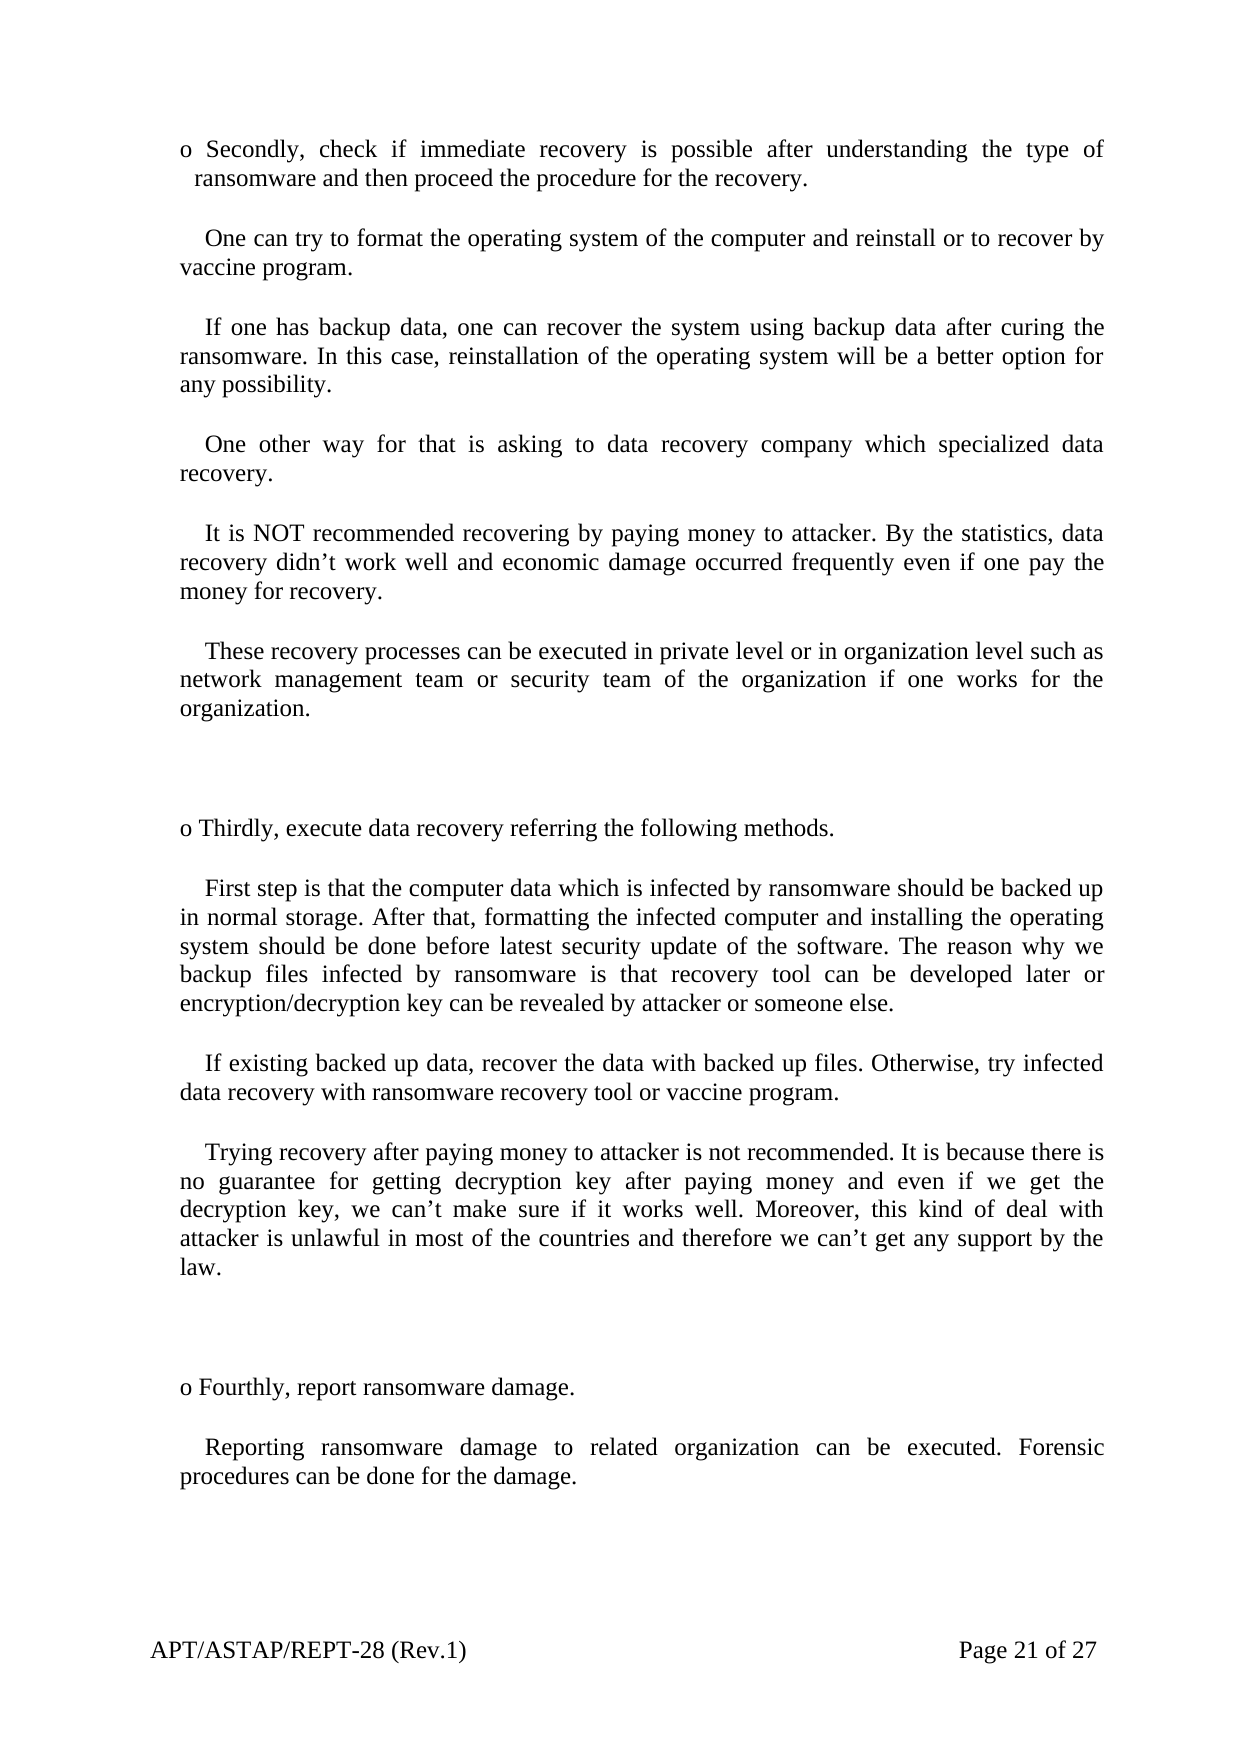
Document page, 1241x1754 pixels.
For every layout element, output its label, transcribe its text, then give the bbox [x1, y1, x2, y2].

text If existing backed up data, recover the data with backed up files. Otherwise, try infected data recovery with ransomware recovery tool or vaccine program. [171, 1046, 1113, 1106]
text It is NOT recommended recovering by paying money to attacker. By the statistics, data recovery didn’t work well and economic damage occurred frequently even if one pay the money for recovery. [171, 516, 1113, 604]
text If one has backup data, one can recover the system using backup data after curing the ransomware. In this case, reinstallation of the operating system will be a better option for any possibility. [171, 310, 1113, 398]
text Reporting ransomware damage to related organization can be executed. Forensic procedures can be done for the damage. [171, 1430, 1113, 1492]
text These recovery processes can be executed in private level or in organization level such as network management team or security team of the organization if one works for the organization. [171, 634, 1113, 722]
text One can try to format the operating system of the computer and reinstall or to recover by vaccine program. [171, 221, 1113, 281]
text o Secondly, check if immediate recovery is possible after understanding the type of ransomware and then proceed the procedure for the recovery. [171, 132, 1113, 192]
text Trying recovery after paying money to attacker is not recommended. It is because there is no guarantee for getting decryption key after paying money and even if we get the decryption key, we can’t make sure if it works well. Moreover, this kind of deal with attacker is unlawful in most of the countries and therefore we can’t get any support by the law. [171, 1135, 1113, 1281]
text One other way for that is asking to data recovery company which specialized data recovery. [171, 427, 1113, 487]
text First step is that the computer data which is infected by ransomware should be backed up in normal storage. After that, formatting the infected computer and installing the operating system should be done before latest security update of the software. The reason why we backup files infected by ransomware is that recovery tool can be developed later or encryption/decryption key can be revealed by attacker or someone else. [171, 871, 1113, 1017]
text o Fourthly, report ransomware damage. [171, 1370, 1113, 1401]
text o Thirdly, execute data recovery referring the following methods. [171, 811, 1113, 842]
